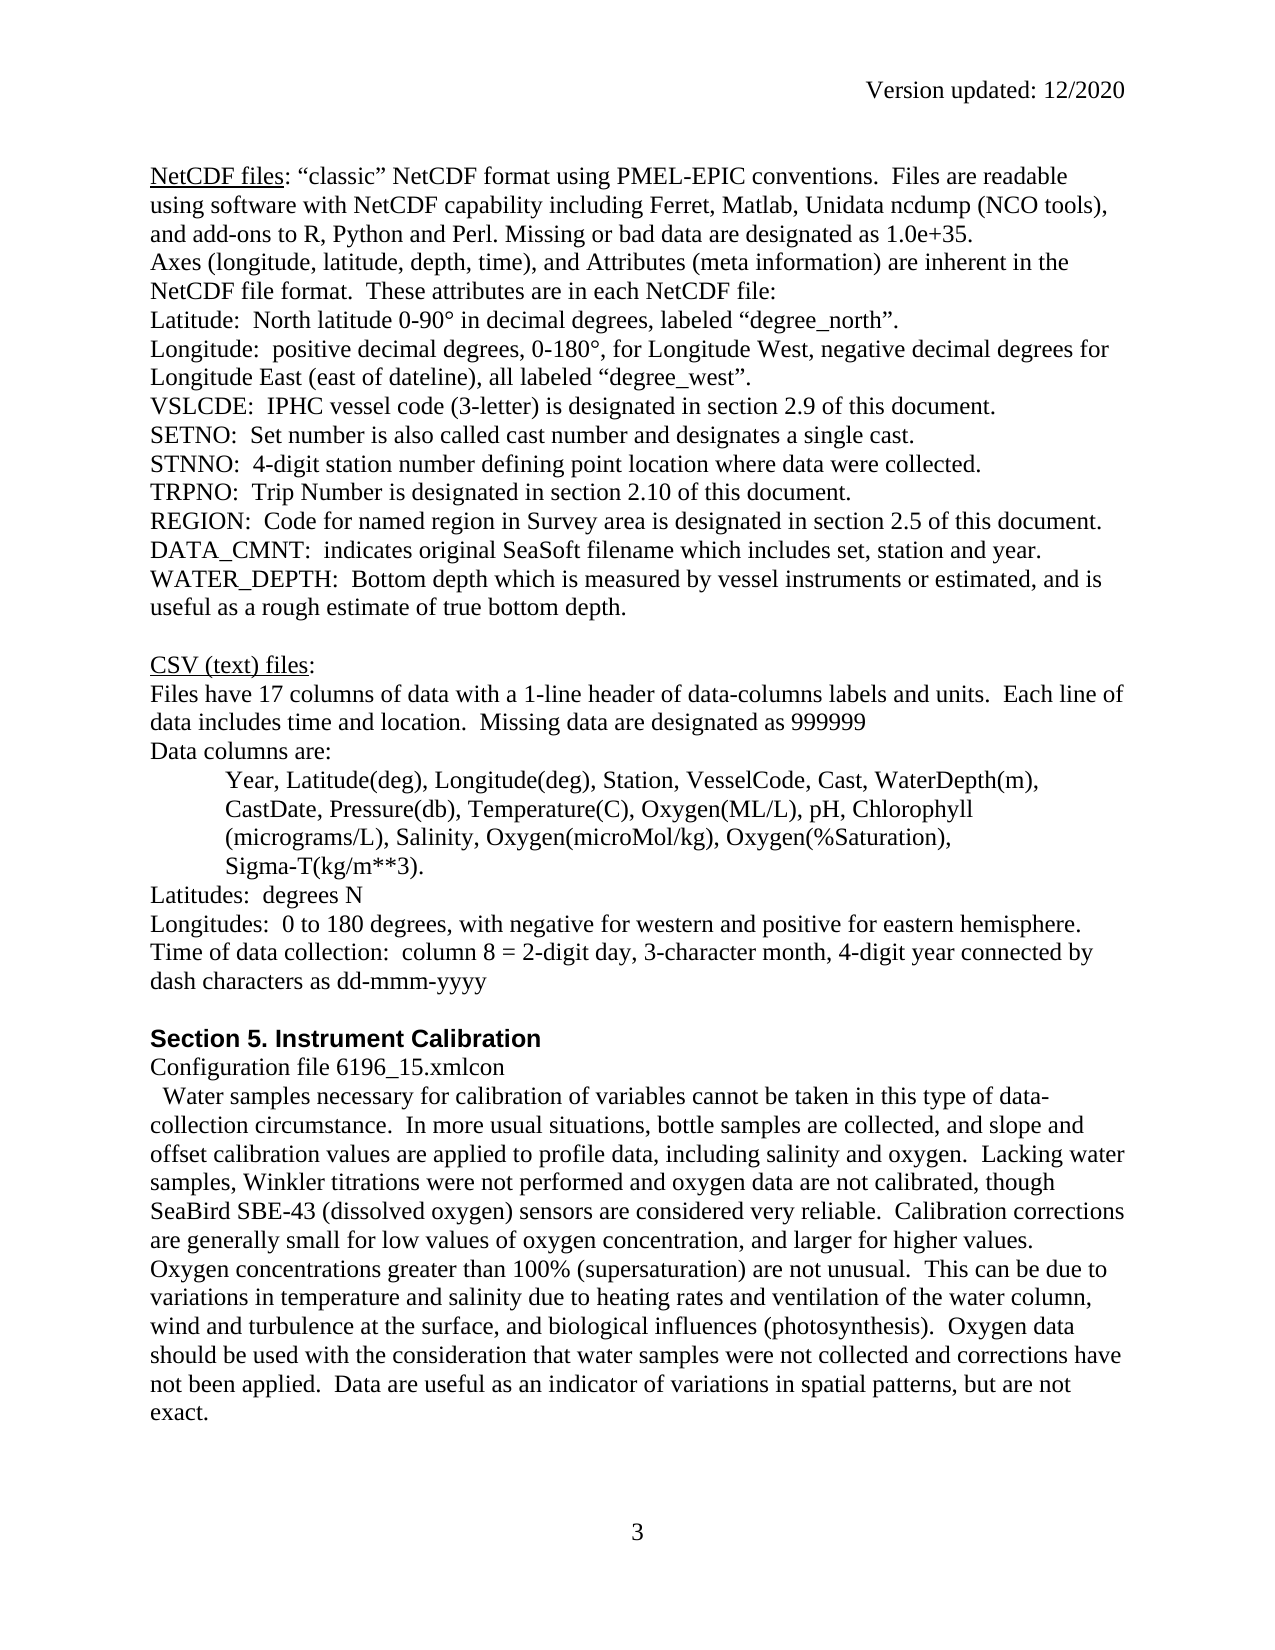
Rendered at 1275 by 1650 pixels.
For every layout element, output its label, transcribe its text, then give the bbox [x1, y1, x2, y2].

text STNNO: 4-digit station number defining point location where data were collected. [150, 449, 1125, 477]
text Time of data collection: column 8 = 2-digit day, 3-character month, 4-digit year connected by dash characters as dd-mmm-yyyy [150, 937, 1125, 995]
text CSV (text) files: [150, 650, 1125, 679]
text DATA_CMNT: indicates original SeaSoft filename which includes set, station and year. [150, 535, 1125, 564]
text Axes (longitude, latitude, depth, time), and Attributes (meta information) are inherent in the NetCDF file format. These attributes are in each NetCDF file: [150, 247, 1125, 305]
text Latitudes: degrees N [150, 880, 1125, 909]
text Longitude: positive decimal degrees, 0-180°, for Longitude West, negative decimal degrees for Longitude East (east of dateline), all labeled “degree_west”. [150, 334, 1125, 391]
text SETNO: Set number is also called cast number and designates a single cast. [150, 420, 1125, 449]
text Section 5. Instrument Calibration [150, 1024, 1125, 1052]
text Files have 17 columns of data with a 1-line header of data-columns labels and units. Each line of data includes time and location. Missing data are designated as 999999 [150, 679, 1125, 736]
text TRPNO: Trip Number is designated in section 2.10 of this document. [150, 477, 1125, 506]
text REGION: Code for named region in Survey area is designated in section 2.5 of this document. [150, 506, 1125, 535]
text Latitude: North latitude 0-90° in decimal degrees, labeled “degree_north”. [150, 305, 1125, 334]
text Longitudes: 0 to 180 degrees, with negative for western and positive for eastern hemisphere. [150, 909, 1125, 937]
text Data columns are: [150, 736, 1125, 765]
text Configuration file 6196_15.xmlcon [150, 1052, 1125, 1081]
text Year, Latitude(deg), Longitude(deg), Station, VesselCode, Cast, WaterDepth(m), CastDate, Pressure(db), Temperature(C), Oxygen(ML/L), pH, Chlorophyll (micrograms/L), Salinity, Oxygen(microMol/kg), Oxygen(%Saturation), Sigma-T(kg/m**3). [225, 765, 1125, 880]
text NetCDF files: “classic” NetCDF format using PMEL-EPIC conventions. Files are readable using software with NetCDF capability including Ferret, Matlab, Unidata ncdump (NCO tools), and add-ons to R, Python and Perl. Missing or bad data are designated as 1.0e+35. [150, 161, 1125, 247]
text VSLCDE: IPHC vessel code (3-letter) is designated in section 2.9 of this document. [150, 391, 1125, 420]
text WATER_DEPTH: Bottom depth which is measured by vessel instruments or estimated, and is useful as a rough estimate of true bottom depth. [150, 564, 1125, 621]
text Water samples necessary for calibration of variables cannot be taken in this type of data-collection circumstance. In more usual situations, bottle samples are collected, and slope and offset calibration values are applied to profile data, including salinity and oxygen. Lacking water samples, Winkler titrations were not performed and oxygen data are not calibrated, though SeaBird SBE-43 (dissolved oxygen) sensors are considered very reliable. Calibration corrections are generally small for low values of oxygen concentration, and larger for higher values. Oxygen concentrations greater than 100% (supersaturation) are not unusual. This can be due to variations in temperature and salinity due to heating rates and ventilation of the water column, wind and turbulence at the surface, and biological influences (photosynthesis). Oxygen data should be used with the consideration that water samples were not collected and corrections have not been applied. Data are useful as an indicator of variations in spatial patterns, but are not exact. [150, 1081, 1125, 1426]
